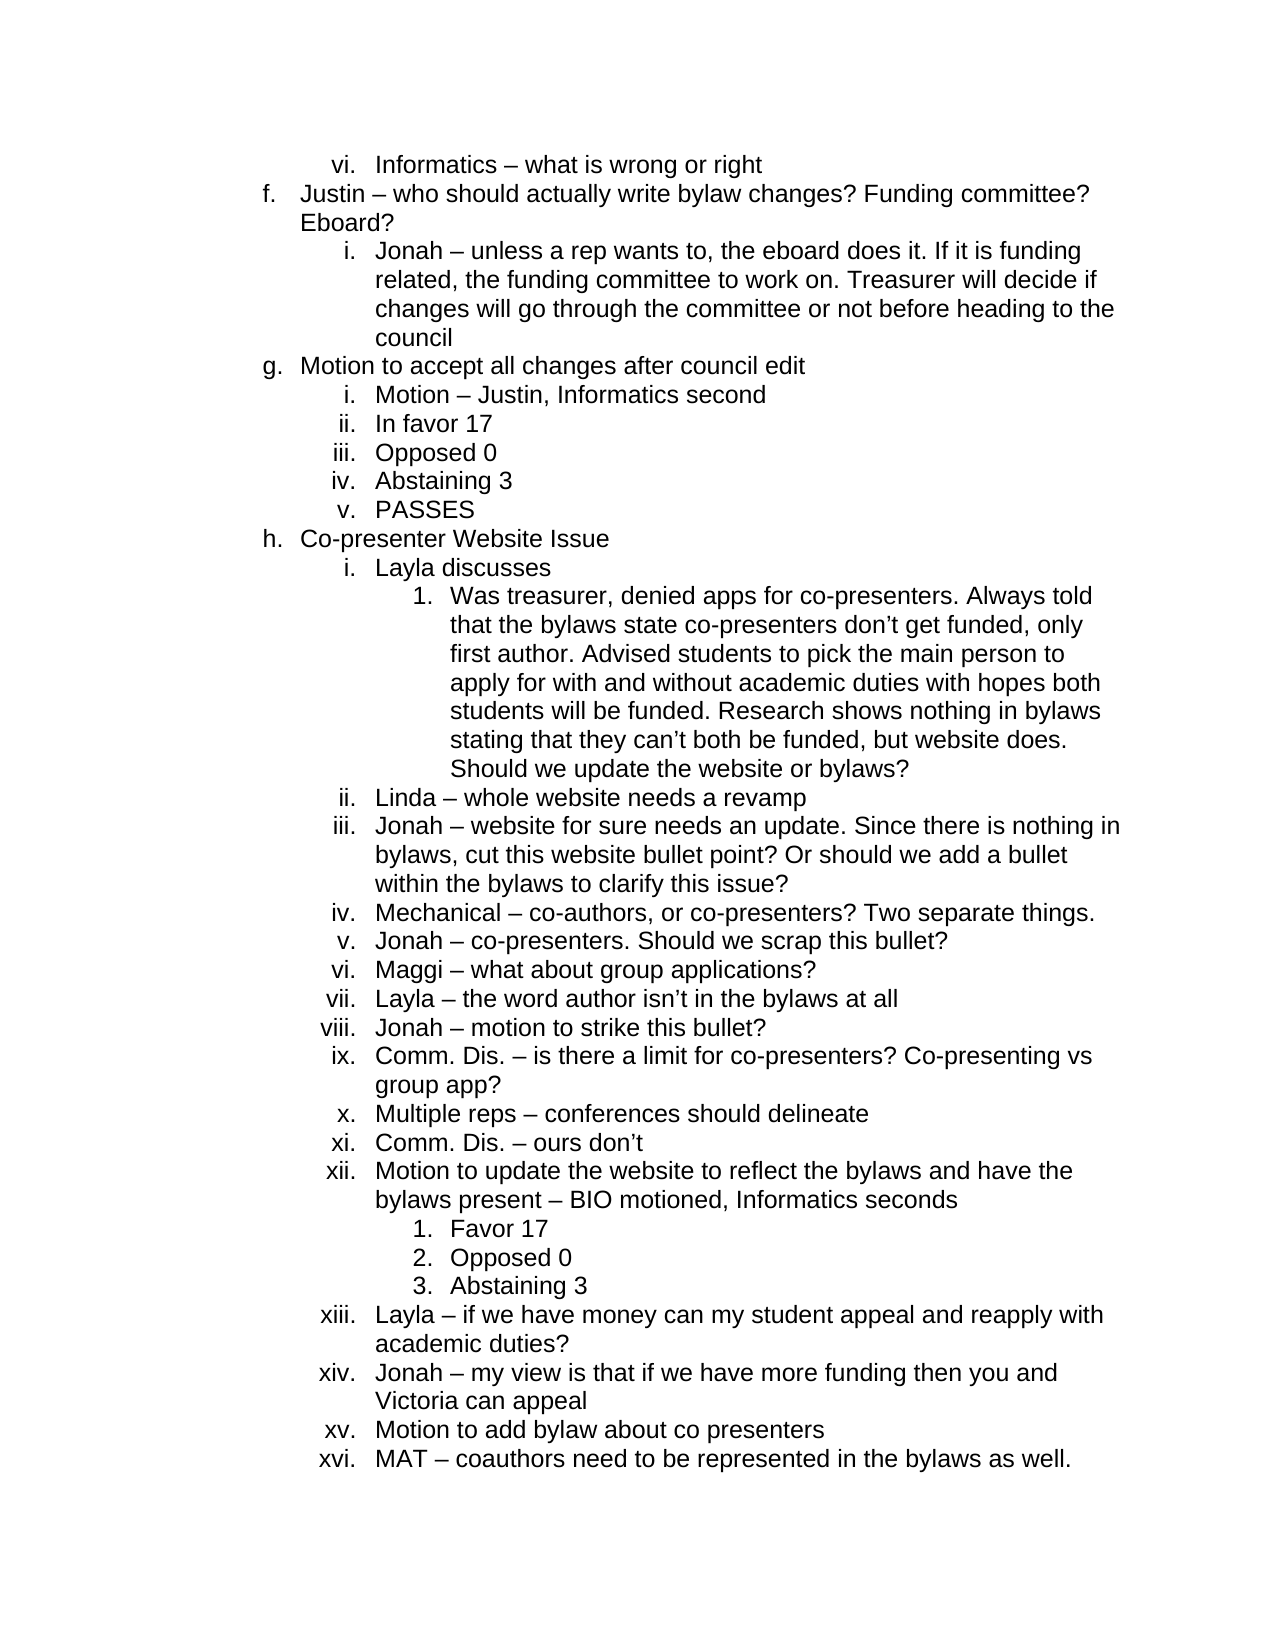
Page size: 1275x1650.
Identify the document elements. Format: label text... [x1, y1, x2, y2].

list Motion to update the website to reflect the bylaws and have the bylaws present – BIO motioned, Informatics seconds [356, 1156, 1125, 1214]
list Jonah – my view is that if we have more funding then you and Victoria can appeal [356, 1357, 1125, 1415]
list Jonah – website for sure needs an update. Since there is nothing in bylaws, cut this website bullet point? Or should we add a bullet within the bylaws to clarify this issue? [356, 811, 1125, 897]
list Comm. Dis. – is there a limit for co-presenters? Co-presenting vs group app? [356, 1041, 1125, 1099]
list Motion to accept all changes after council edit [262, 351, 1125, 380]
list Abstaining 3 [412, 1271, 1125, 1300]
list Layla – the word author isn’t in the bylaws at all [356, 984, 1125, 1012]
list Motion to add bylaw about co presenters [356, 1415, 1125, 1444]
list Motion – Justin, Informatics second [356, 380, 1125, 409]
list Maggi – what about group applications? [356, 955, 1125, 984]
list Favor 17 [412, 1214, 1125, 1242]
list Justin – who should actually write bylaw changes? Funding committee? Eboard? [262, 179, 1125, 236]
list Layla – if we have money can my student appeal and reapply with academic duties? [356, 1300, 1125, 1357]
list Was treasurer, denied apps for co-presenters. Always told that the bylaws state co-presenters don’t get funded, only first author. Advised students to pick the main person to apply for with and without academic duties with hopes both students will be funded. Research shows nothing in bylaws stating that they can’t both be funded, but website does. Should we update the website or bylaws? [412, 581, 1125, 782]
list Comm. Dis. – ours don’t [356, 1127, 1125, 1156]
list Opposed 0 [356, 437, 1125, 466]
list Jonah – co-presenters. Should we scrap this bullet? [356, 926, 1125, 955]
list MAT – coauthors need to be represented in the bylaws as well. [356, 1444, 1125, 1472]
list Jonah – motion to strike this bullet? [356, 1012, 1125, 1041]
list Abstaining 3 [356, 466, 1125, 495]
list Opposed 0 [412, 1242, 1125, 1271]
list In favor 17 [356, 409, 1125, 437]
list Informatics – what is wrong or right [356, 150, 1125, 179]
list PASSES [356, 495, 1125, 524]
list Layla discusses [356, 552, 1125, 581]
list Multiple reps – conferences should delineate [356, 1099, 1125, 1127]
list Linda – whole website needs a revamp [356, 782, 1125, 811]
list Co-presenter Website Issue [262, 524, 1125, 552]
list Jonah – unless a rep wants to, the eboard does it. If it is funding related, the funding committee to work on. Treasurer will decide if changes will go through the committee or not before heading to the council [356, 236, 1125, 351]
list Mechanical – co-authors, or co-presenters? Two separate things. [356, 897, 1125, 926]
